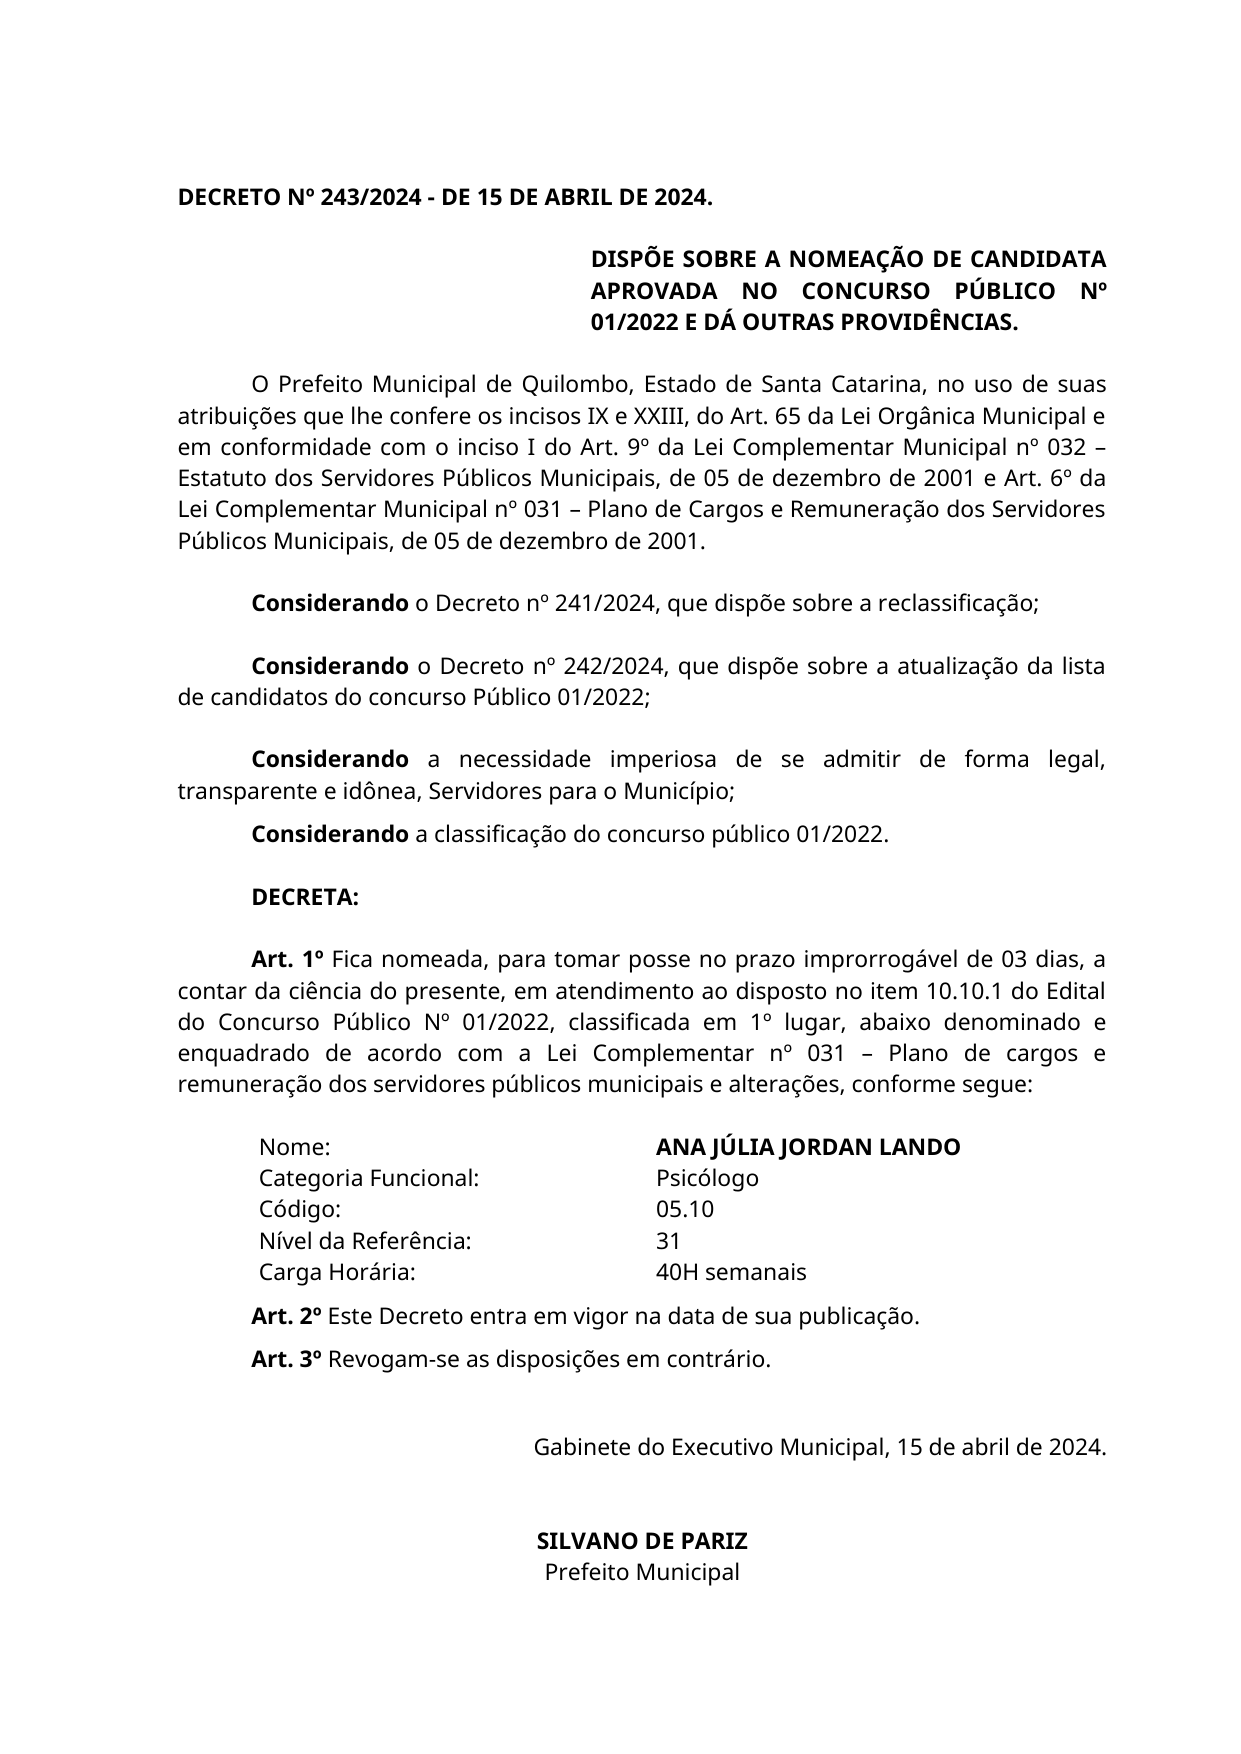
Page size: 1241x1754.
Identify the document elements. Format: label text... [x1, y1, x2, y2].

table_cell Carga Horária: [248, 1256, 644, 1287]
text Considerando o Decreto nº 241/2024, que dispõe sobre a reclassificação; [177, 587, 1107, 618]
table_header Nome: [248, 1131, 644, 1162]
table_header ANA JÚLIA JORDAN LANDO [645, 1131, 1107, 1162]
table_cell 31 [645, 1225, 1107, 1256]
text DISPÕE SOBRE A NOMEAÇÃO DE CANDIDATA APROVADA NO CONCURSO PÚBLICO Nº 01/2022 E DÁ OUTRAS PROVIDÊNCIAS. [591, 243, 1107, 337]
table_cell Nível da Referência: [248, 1225, 644, 1256]
text DECRETO Nº 243/2024 - DE 15 DE ABRIL DE 2024. [177, 181, 1107, 212]
text Art. 1º Fica nomeada, para tomar posse no prazo improrrogável de 03 dias, a contar da ciência do presente, em atendimento ao disposto no item 10.10.1 do Edital do Concurso Público Nº 01/2022, classificada em 1º lugar, abaixo denominado e enquadrado de acordo com a Lei Complementar nº 031 – Plano de cargos e remuneração dos servidores públicos municipais e alterações, conforme segue: [177, 943, 1107, 1099]
table_cell Código: [248, 1193, 644, 1224]
text Art. 3º Revogam-se as disposições em contrário. [177, 1343, 1107, 1374]
text Considerando a necessidade imperiosa de se admitir de forma legal, transparente e idônea, Servidores para o Município; [177, 743, 1107, 806]
table_cell 40H semanais [645, 1256, 1107, 1287]
text SILVANO DE PARIZ [177, 1524, 1107, 1556]
text Gabinete do Executivo Municipal, 15 de abril de 2024. [177, 1431, 1107, 1462]
table_cell Categoria Funcional: [248, 1162, 644, 1193]
text Considerando a classificação do concurso público 01/2022. [177, 818, 1107, 849]
text O Prefeito Municipal de Quilombo, Estado de Santa Catarina, no uso de suas atribuições que lhe confere os incisos IX e XXIII, do Art. 65 da Lei Orgânica Municipal e em conformidade com o inciso I do Art. 9º da Lei Complementar Municipal nº 032 – Estatuto dos Servidores Públicos Municipais, de 05 de dezembro de 2001 e Art. 6º da Lei Complementar Municipal nº 031 – Plano de Cargos e Remuneração dos Servidores Públicos Municipais, de 05 de dezembro de 2001. [177, 368, 1107, 556]
table_cell 05.10 [645, 1193, 1107, 1224]
text DECRETA: [177, 881, 1107, 912]
text Art. 2º Este Decreto entra em vigor na data de sua publicação. [177, 1299, 1107, 1331]
text Prefeito Municipal [177, 1556, 1107, 1587]
table_cell Psicólogo [645, 1162, 1107, 1193]
text Considerando o Decreto nº 242/2024, que dispõe sobre a atualização da lista de candidatos do concurso Público 01/2022; [177, 649, 1107, 712]
